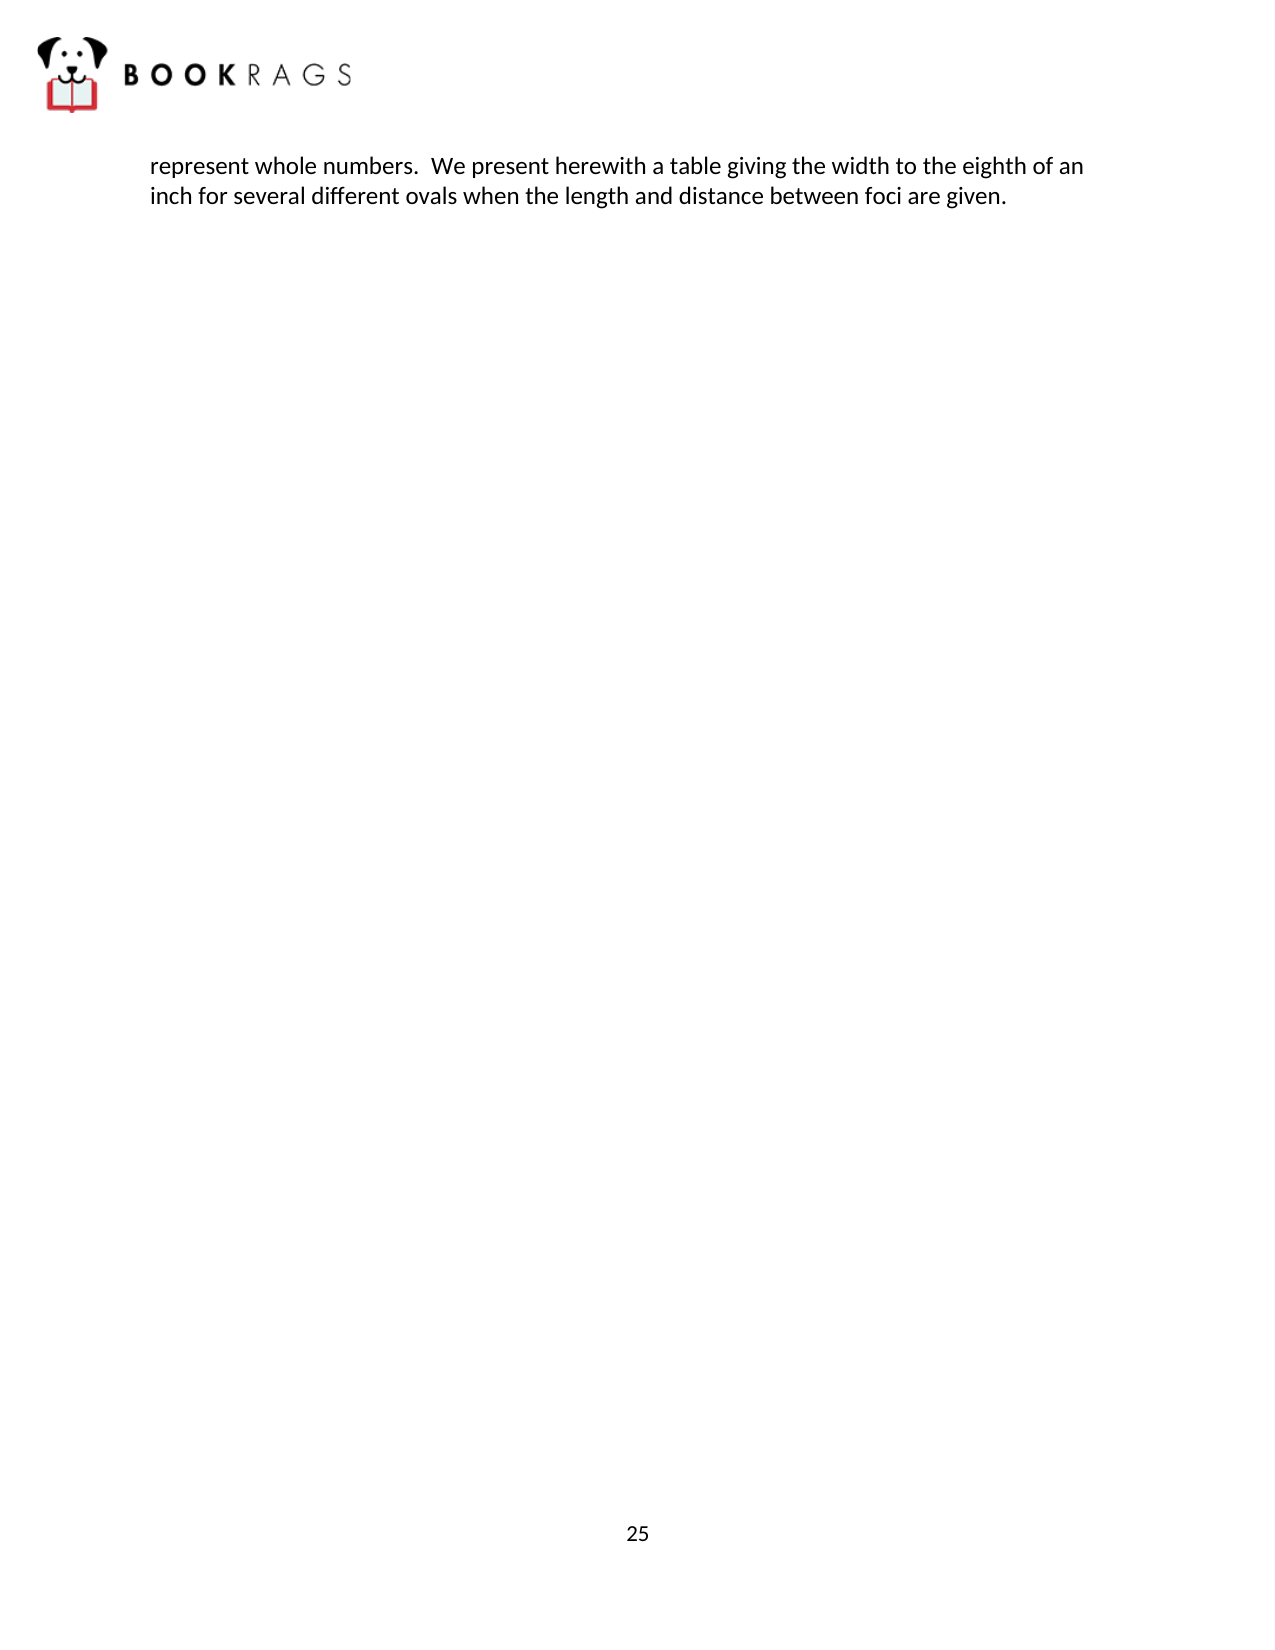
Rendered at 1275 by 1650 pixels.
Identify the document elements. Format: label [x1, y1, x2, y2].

picture [37, 37, 351, 113]
text [150, 150, 1125, 211]
